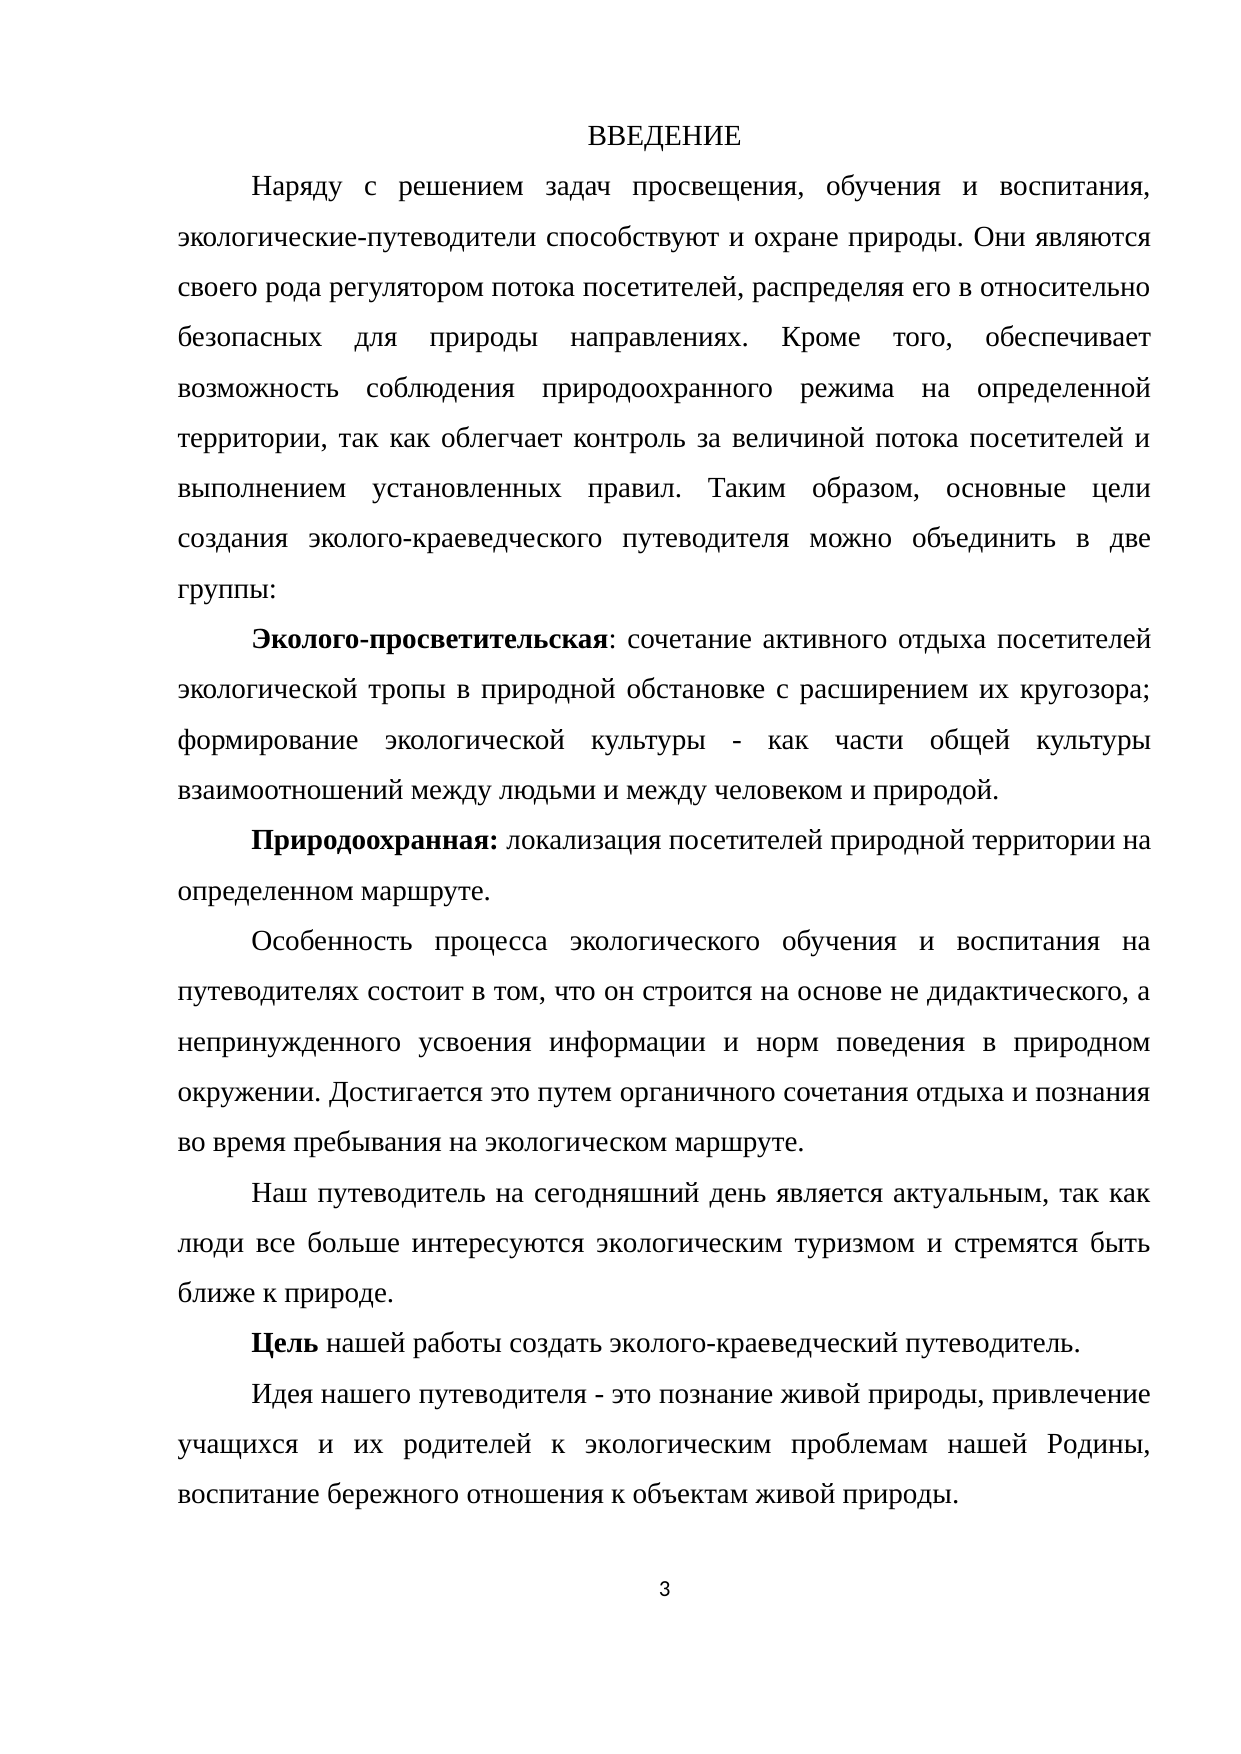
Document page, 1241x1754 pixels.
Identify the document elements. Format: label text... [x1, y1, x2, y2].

text Идея нашего путеводителя - это познание живой природы, привлечение учащихся и их родителей к экологическим проблемам нашей Родины, воспитание бережного отношения к объектам живой природы. [177, 1376, 1152, 1510]
text ВВЕДЕНИЕ [177, 118, 1152, 152]
text Наш путеводитель на сегодняшний день является актуальным, так как люди все больше интересуются экологическим туризмом и стремятся быть ближе к природе. [177, 1175, 1152, 1309]
text Эколого-просветительская: сочетание активного отдыха посетителей экологической тропы в природной обстановке с расширением их кругозора; формирование экологической культуры - как части общей культуры взаимоотношений между людьми и между человеком и природой. [177, 621, 1152, 806]
text Природоохранная: локализация посетителей природной территории на определенном маршруте. [177, 822, 1152, 906]
text Наряду с решением задач просвещения, обучения и воспитания, экологические-путеводители способствуют и охране природы. Они являются своего рода регулятором потока посетителей, распределяя его в относительно безопасных для природы направлениях. Кроме того, обеспечивает возможность соблюдения природоохранного режима на определенной территории, так как облегчает контроль за величиной потока посетителей и выполнением установленных правил. Таким образом, основные цели создания эколого-краеведческого путеводителя можно объединить в две группы: [177, 168, 1152, 604]
text Цель нашей работы создать эколого-краеведческий путеводитель. [177, 1326, 1152, 1359]
text Особенность процесса экологического обучения и воспитания на путеводителях состоит в том, что он строится на основе не дидактического, а непринужденного усвоения информации и норм поведения в природном окружении. Достигается это путем органичного сочетания отдыха и познания во время пребывания на экологическом маршруте. [177, 923, 1152, 1158]
